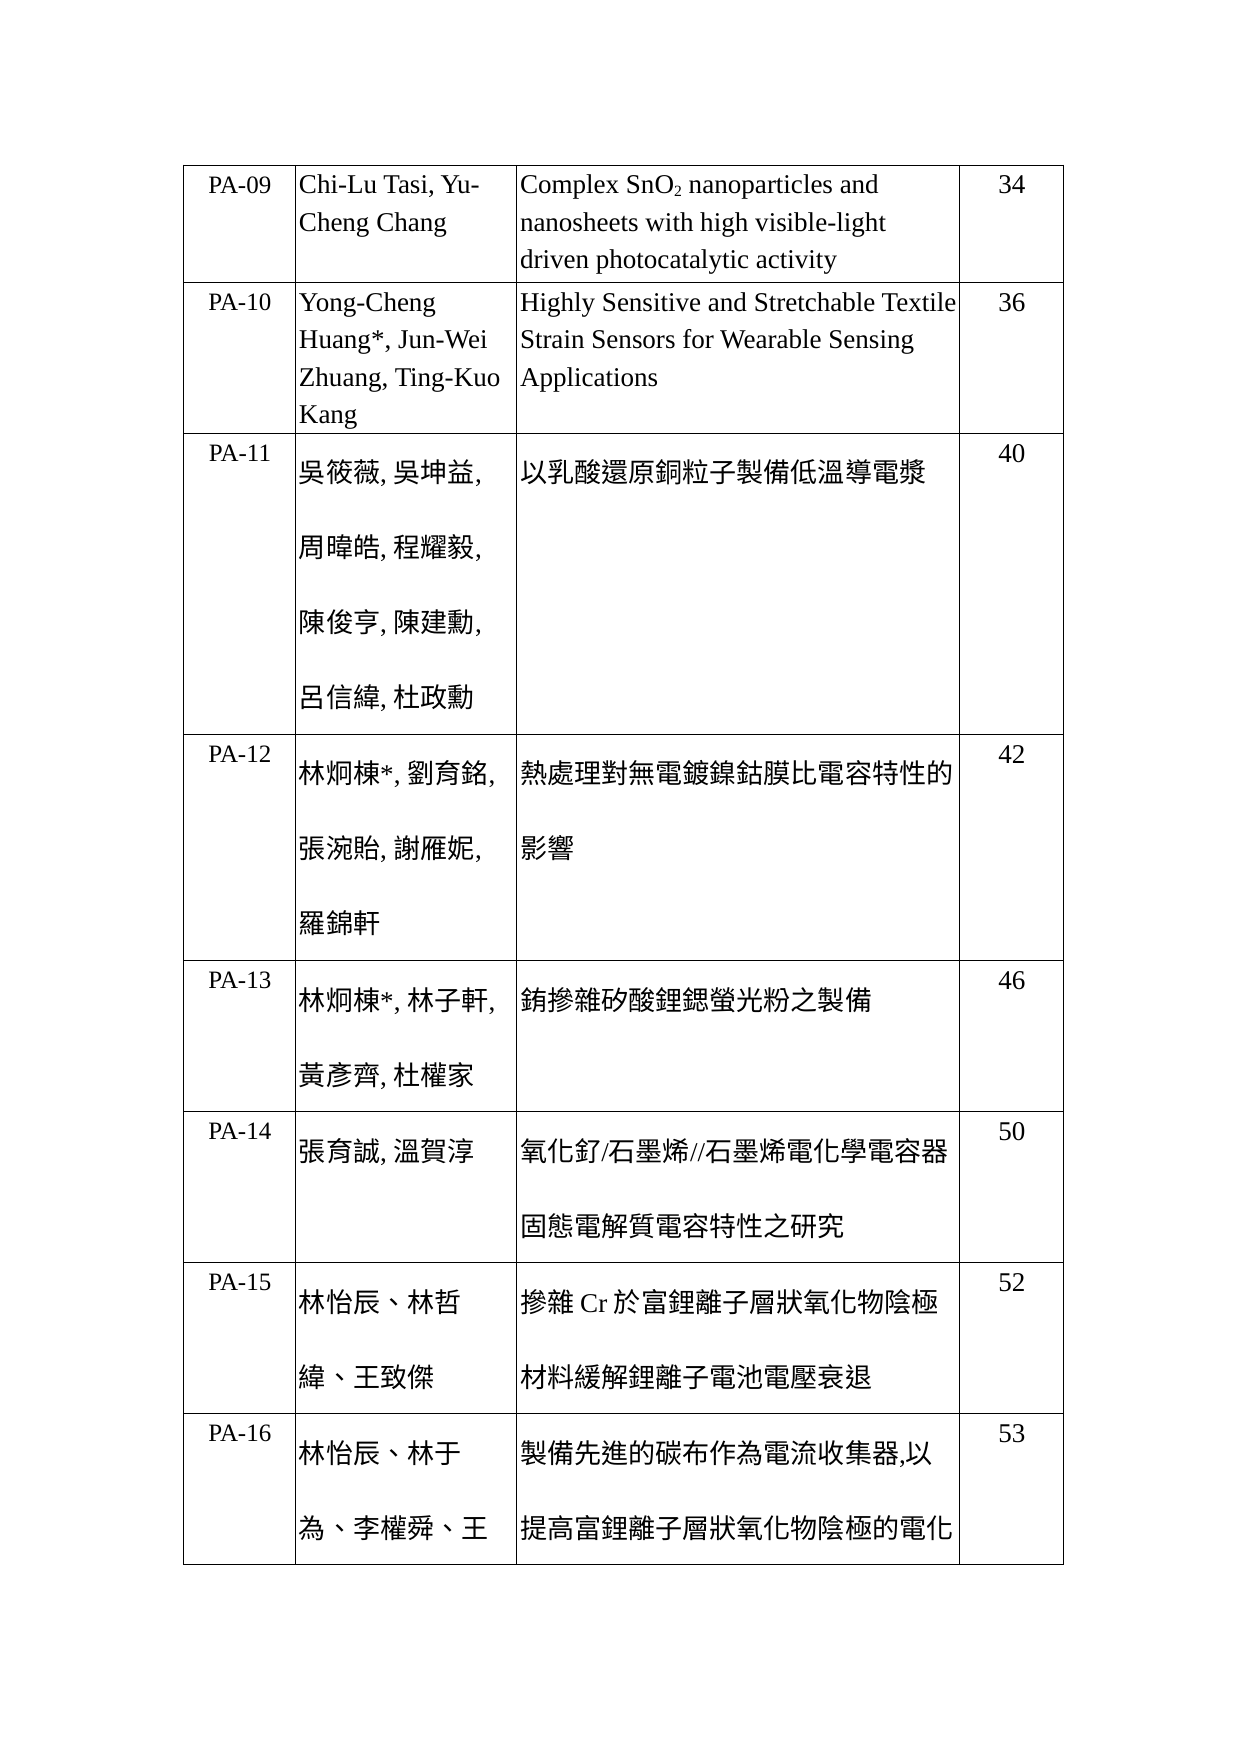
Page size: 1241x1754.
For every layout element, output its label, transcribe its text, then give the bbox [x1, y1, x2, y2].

table_cell 林怡辰、林于為、李權舜、王致傑 [296, 1414, 516, 1564]
table_cell 林怡辰、林哲緯、王致傑 [296, 1263, 516, 1413]
table_cell 42 [960, 735, 1063, 960]
table_cell 林炯棟*, 林子軒, 黃彥齊, 杜權家 [296, 961, 516, 1111]
table_cell 熱處理對無電鍍鎳鈷膜比電容特性的影響 [517, 735, 959, 960]
table_cell PA-13 [184, 961, 295, 1111]
table_cell PA-16 [184, 1414, 295, 1564]
table_cell Chi-Lu Tasi, Yu-Cheng Chang [296, 166, 516, 282]
table_cell 34 [960, 166, 1063, 282]
table_cell Yong-Cheng Huang*, Jun-Wei Zhuang, Ting-Kuo Kang [296, 283, 516, 433]
table_cell 40 [960, 434, 1063, 734]
table_cell 摻雜 Cr 於富鋰離子層狀氧化物陰極材料緩解鋰離子電池電壓衰退 [517, 1263, 959, 1413]
table_cell 52 [960, 1263, 1063, 1413]
table_cell 吳筱薇, 吳坤益, 周暐皓, 程耀毅, 陳俊亨, 陳建勳, 呂信緯, 杜政勳 [296, 434, 516, 734]
table_cell 53 [960, 1414, 1063, 1564]
table_cell 以乳酸還原銅粒子製備低溫導電漿 [517, 434, 959, 734]
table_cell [517, 1414, 959, 1564]
table_cell Highly Sensitive and Stretchable Textile Strain Sensors for Wearable Sensing Applications [517, 283, 959, 433]
table_cell PA-09 [184, 166, 295, 282]
table_cell 張育誠, 溫賀淳 [296, 1112, 516, 1262]
table_cell PA-11 [184, 434, 295, 734]
table_cell PA-14 [184, 1112, 295, 1262]
table_cell Complex SnO2 nanoparticles and nanosheets with high visible-light driven photocatalytic activity [517, 166, 959, 282]
table_cell PA-15 [184, 1263, 295, 1413]
table_cell 46 [960, 961, 1063, 1111]
table_cell 氧化釕/石墨烯//石墨烯電化學電容器固態電解質電容特性之研究 [517, 1112, 959, 1262]
table_cell PA-12 [184, 735, 295, 960]
table_cell 36 [960, 283, 1063, 433]
table_cell PA-10 [184, 283, 295, 433]
table_cell 林炯棟*, 劉育銘, 張涴貽, 謝雁妮, 羅錦軒 [296, 735, 516, 960]
table_cell 50 [960, 1112, 1063, 1262]
table_cell 銪摻雜矽酸鋰鍶螢光粉之製備 [517, 961, 959, 1111]
